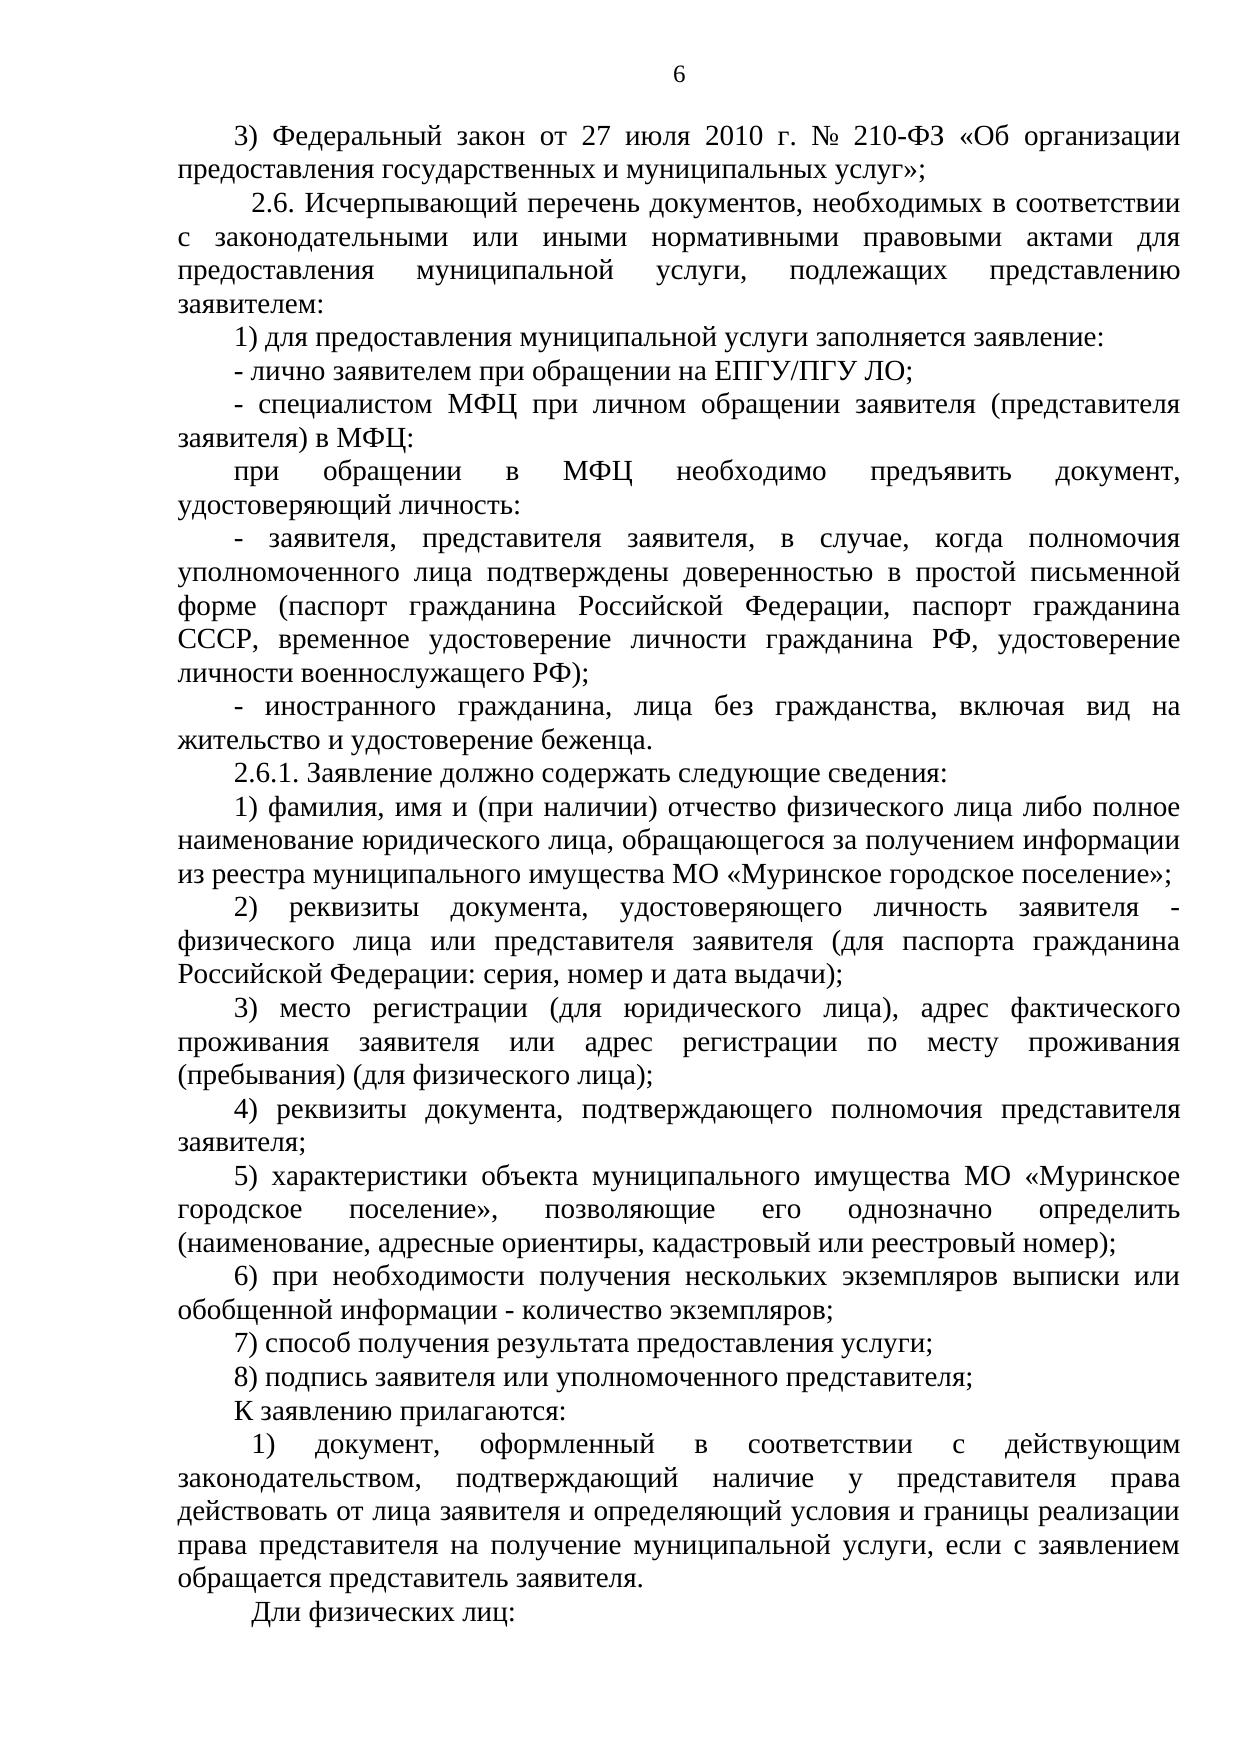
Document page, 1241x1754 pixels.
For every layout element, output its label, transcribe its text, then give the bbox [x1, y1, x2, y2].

text 1) для предоставления муниципальной услуги заполняется заявление: [177, 319, 1181, 353]
text при обращении в МФЦ необходимо предъявить документ, удостоверяющий личность: [177, 453, 1181, 521]
text - иностранного гражданина, лица без гражданства, включая вид на жительство и удостоверение беженца. [177, 688, 1181, 755]
text 7) способ получения результата предоставления услуги; [177, 1326, 1181, 1359]
text 2.6. Исчерпывающий перечень документов, необходимых в соответствии с законодательными или иными нормативными правовыми актами для предоставления муниципальной услуги, подлежащих представлению заявителем: [177, 185, 1181, 319]
text 1) документ, оформленный в соответствии с действующим законодательством, подтверждающий наличие у представителя права действовать от лица заявителя и определяющий условия и границы реализации права представителя на получение муниципальной услуги, если с заявлением обращается представитель заявителя. [177, 1426, 1181, 1594]
text - лично заявителем при обращении на ЕПГУ/ПГУ ЛО; [177, 353, 1181, 386]
text 2) реквизиты документа, удостоверяющего личность заявителя - физического лица или представителя заявителя (для паспорта гражданина Российской Федерации: серия, номер и дата выдачи); [177, 889, 1181, 990]
text 1) фамилия, имя и (при наличии) отчество физического лица либо полное наименование юридического лица, обращающегося за получением информации из реестра муниципального имущества МО «Муринское городское поселение»; [177, 789, 1181, 889]
text 8) подпись заявителя или уполномоченного представителя; [177, 1359, 1181, 1393]
text 5) характеристики объекта муниципального имущества МО «Муринское городское поселение», позволяющие его однозначно определить (наименование, адресные ориентиры, кадастровый или реестровый номер); [177, 1158, 1181, 1258]
text К заявлению прилагаются: [177, 1393, 1181, 1426]
text 2.6.1. Заявление должно содержать следующие сведения: [177, 755, 1181, 789]
text - заявителя, представителя заявителя, в случае, когда полномочия уполномоченного лица подтверждены доверенностью в простой письменной форме (паспорт гражданина Российской Федерации, паспорт гражданина СССР, временное удостоверение личности гражданина РФ, удостоверение личности военнослужащего РФ); [177, 521, 1181, 688]
text Дли физических лиц: [177, 1594, 1181, 1627]
text 6) при необходимости получения нескольких экземпляров выписки или обобщенной информации - количество экземпляров; [177, 1258, 1181, 1326]
text 3) Федеральный закон от 27 июля 2010 г. № 210-ФЗ «Об организации предоставления государственных и муниципальных услуг»; [177, 118, 1181, 185]
text 3) место регистрации (для юридического лица), адрес фактического проживания заявителя или адрес регистрации по месту проживания (пребывания) (для физического лица); [177, 990, 1181, 1091]
text 4) реквизиты документа, подтверждающего полномочия представителя заявителя; [177, 1091, 1181, 1158]
text - специалистом МФЦ при личном обращении заявителя (представителя заявителя) в МФЦ: [177, 386, 1181, 453]
